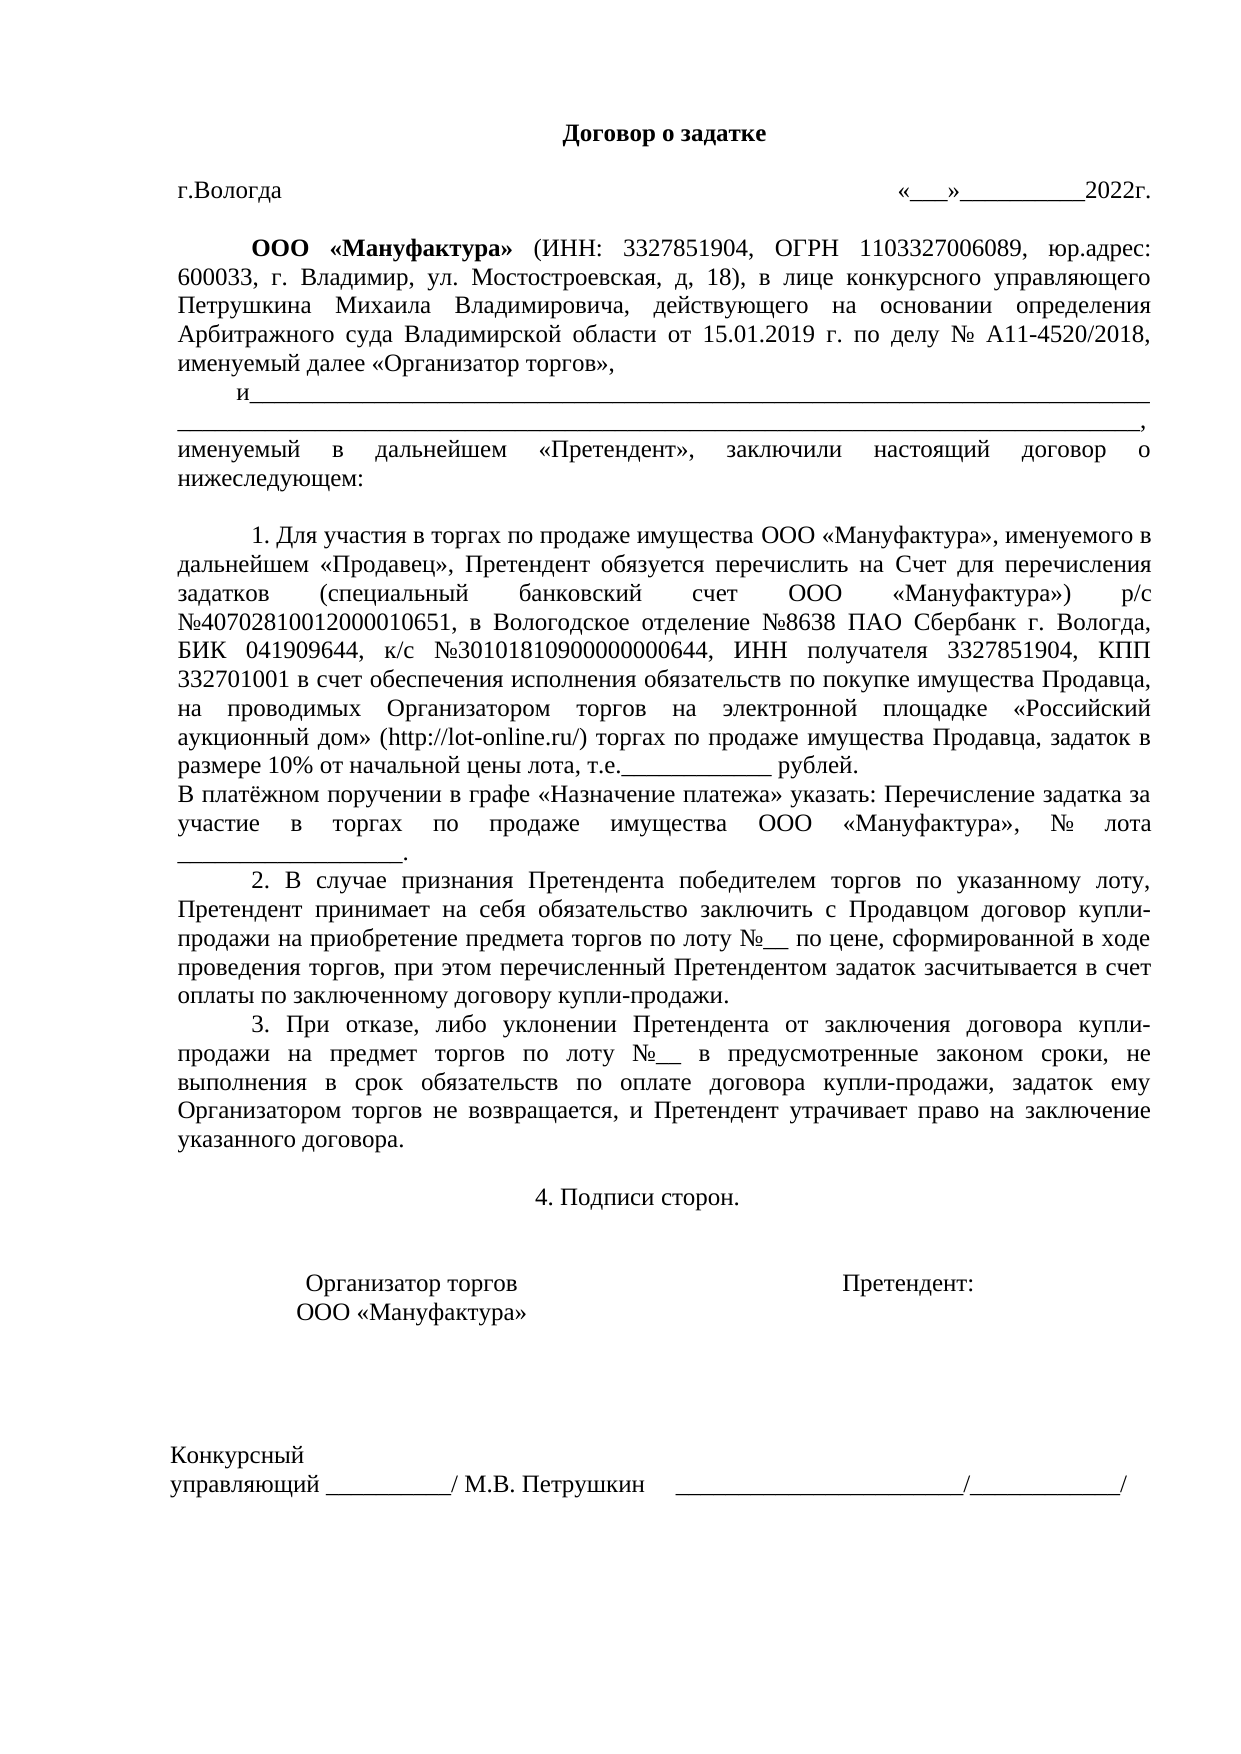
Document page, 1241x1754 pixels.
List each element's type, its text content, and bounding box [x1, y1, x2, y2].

text Договор о задатке [177, 118, 1152, 147]
text В платёжном поручении в графе «Назначение платежа» указать: Перечисление задатка за участие в торгах по продаже имущества ООО «Мануфактура», № лота __________________. [177, 779, 1152, 866]
text г.Вологда «___»__________2022г. [177, 176, 1152, 204]
text 1. Для участия в торгах по продаже имущества ООО «Мануфактура», именуемого в дальнейшем «Продавец», Претендент обязуется перечислить на Счет для перечисления задатков (специальный банковский счет ООО «Мануфактура») р/с №40702810012000010651, в Вологодское отделение №8638 ПАО Сбербанк г. Вологда, БИК 041909644, к/с №30101810900000000644, ИНН получателя 3327851904, КПП 332701001 в счет обеспечения исполнения обязательств по покупке имущества Продавца, на проводимых Организатором торгов на электронной площадке «Российский аукционный дом» (http://lot-online.ru/) торгах по продаже имущества Продавца, задаток в размере 10% от начальной цены лота, т.е.____________ рублей. [177, 521, 1152, 779]
text 4. Подписи сторон. [177, 1182, 1152, 1211]
text ООО «Мануфактура» (ИНН: 3327851904, ОГРН 1103327006089, юр.адрес: 600033, г. Владимир, ул. Мостостроевская, д, 18), в лице конкурсного управляющего Петрушкина Михаила Владимировича, действующего на основании определения Арбитражного суда Владимирской области от 15.01.2019 г. по делу № А11-4520/2018, именуемый далее «Организатор торгов», [177, 233, 1152, 377]
text 3. При отказе, либо уклонении Претендента от заключения договора купли-продажи на предмет торгов по лоту №__ в предусмотренные законом сроки, не выполнения в срок обязательств по оплате договора купли-продажи, задаток ему Организатором торгов не возвращается, и Претендент утрачивает право на заключение указанного договора. [177, 1009, 1152, 1153]
table_header Претендент: _______________________/____________/ [664, 1268, 1152, 1498]
table_header Организатор торгов ООО «Мануфактура» Конкурсный управляющий __________/ М.В. Петрушкин [159, 1268, 664, 1498]
text и_____________________________________________________________________________________________________________________________________________________, именуемый в дальнейшем «Претендент», заключили настоящий договор о нижеследующем: [177, 377, 1152, 492]
text 2. В случае признания Претендента победителем торгов по указанному лоту, Претендент принимает на себя обязательство заключить с Продавцом договор купли-продажи на приобретение предмета торгов по лоту №__ по цене, сформированной в ходе проведения торгов, при этом перечисленный Претендентом задаток засчитывается в счет оплаты по заключенному договору купли-продажи. [177, 866, 1152, 1009]
